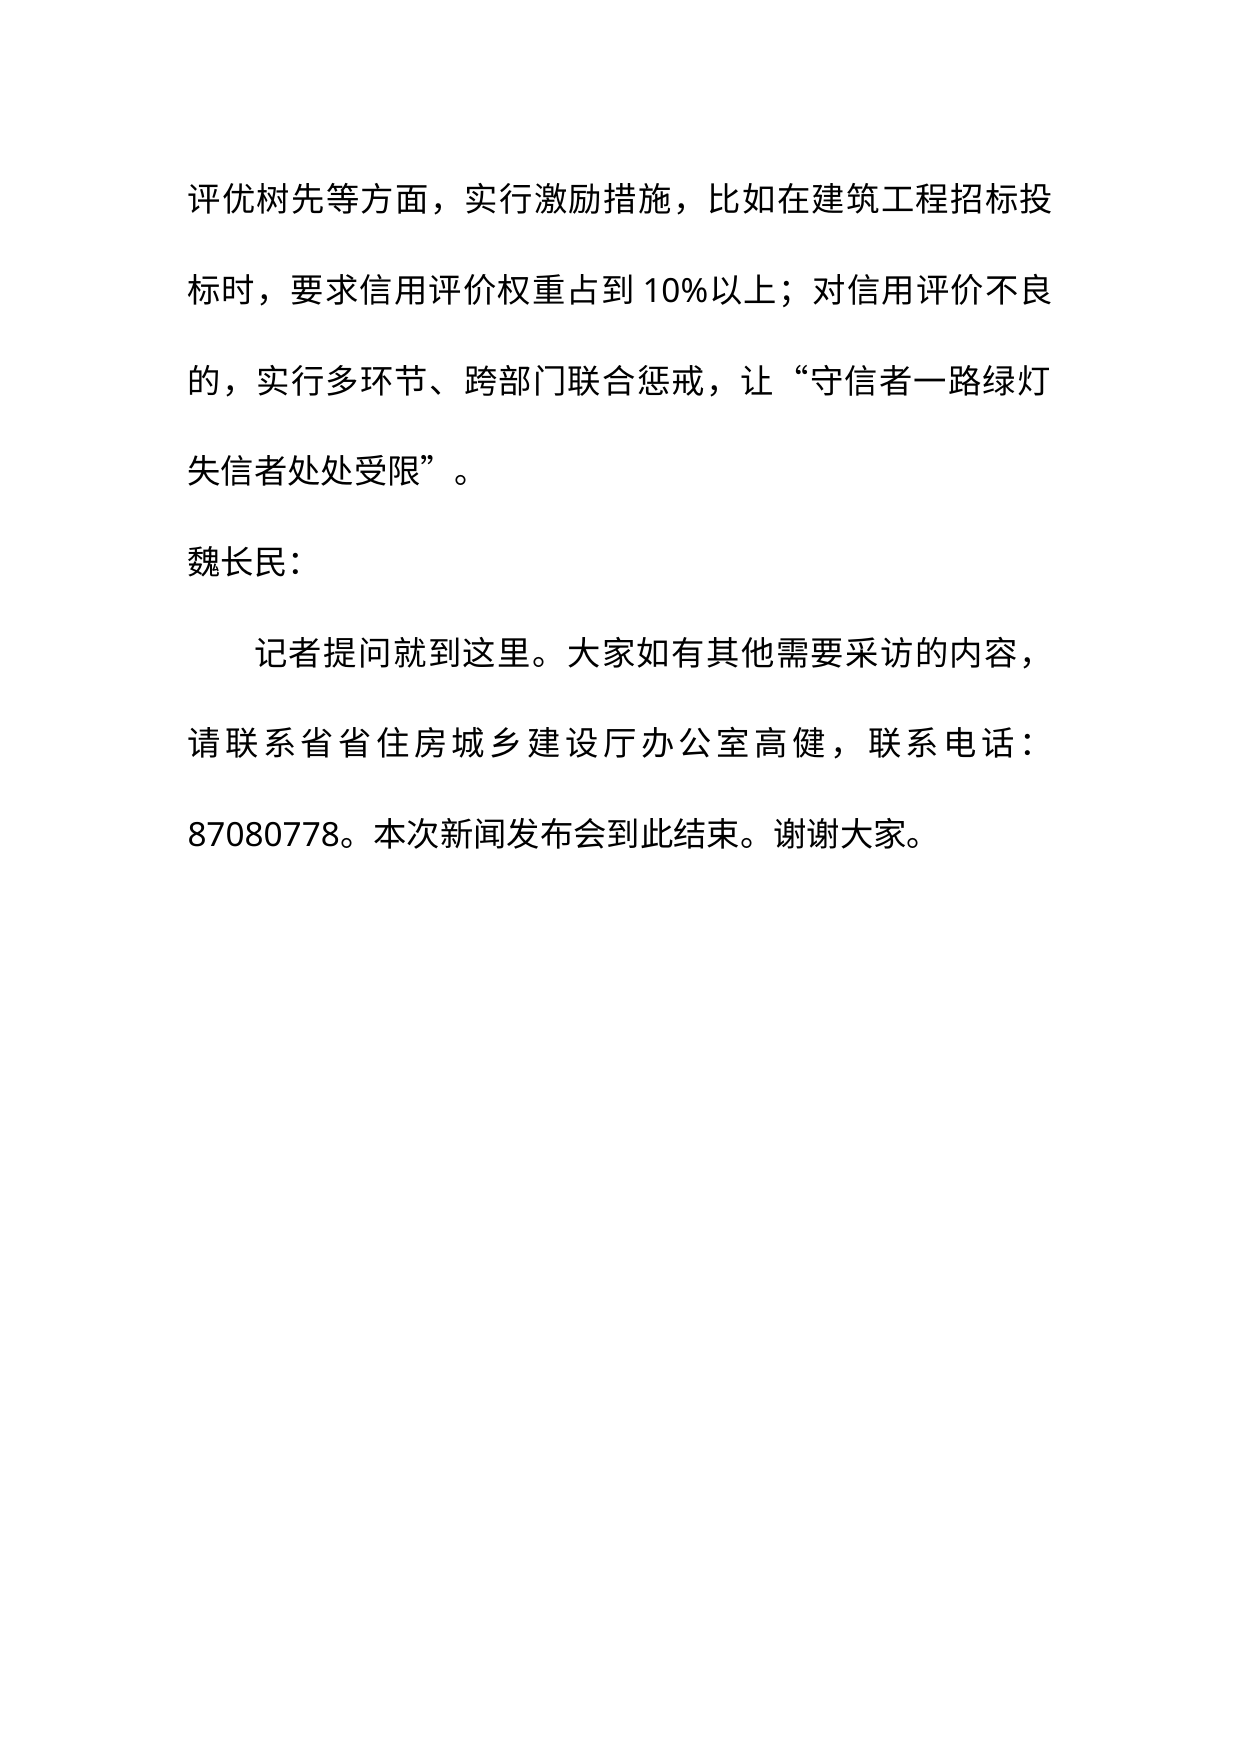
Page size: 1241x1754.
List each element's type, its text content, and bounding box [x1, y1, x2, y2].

text 记者提问就到这里。大家如有其他需要采访的内容，请联系省省住房城乡建设厅办公室高健，联系电话：87080778。本次新闻发布会到此结束。谢谢大家。 [187, 605, 1053, 877]
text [187, 152, 1053, 514]
text 魏长民： [187, 514, 1053, 605]
